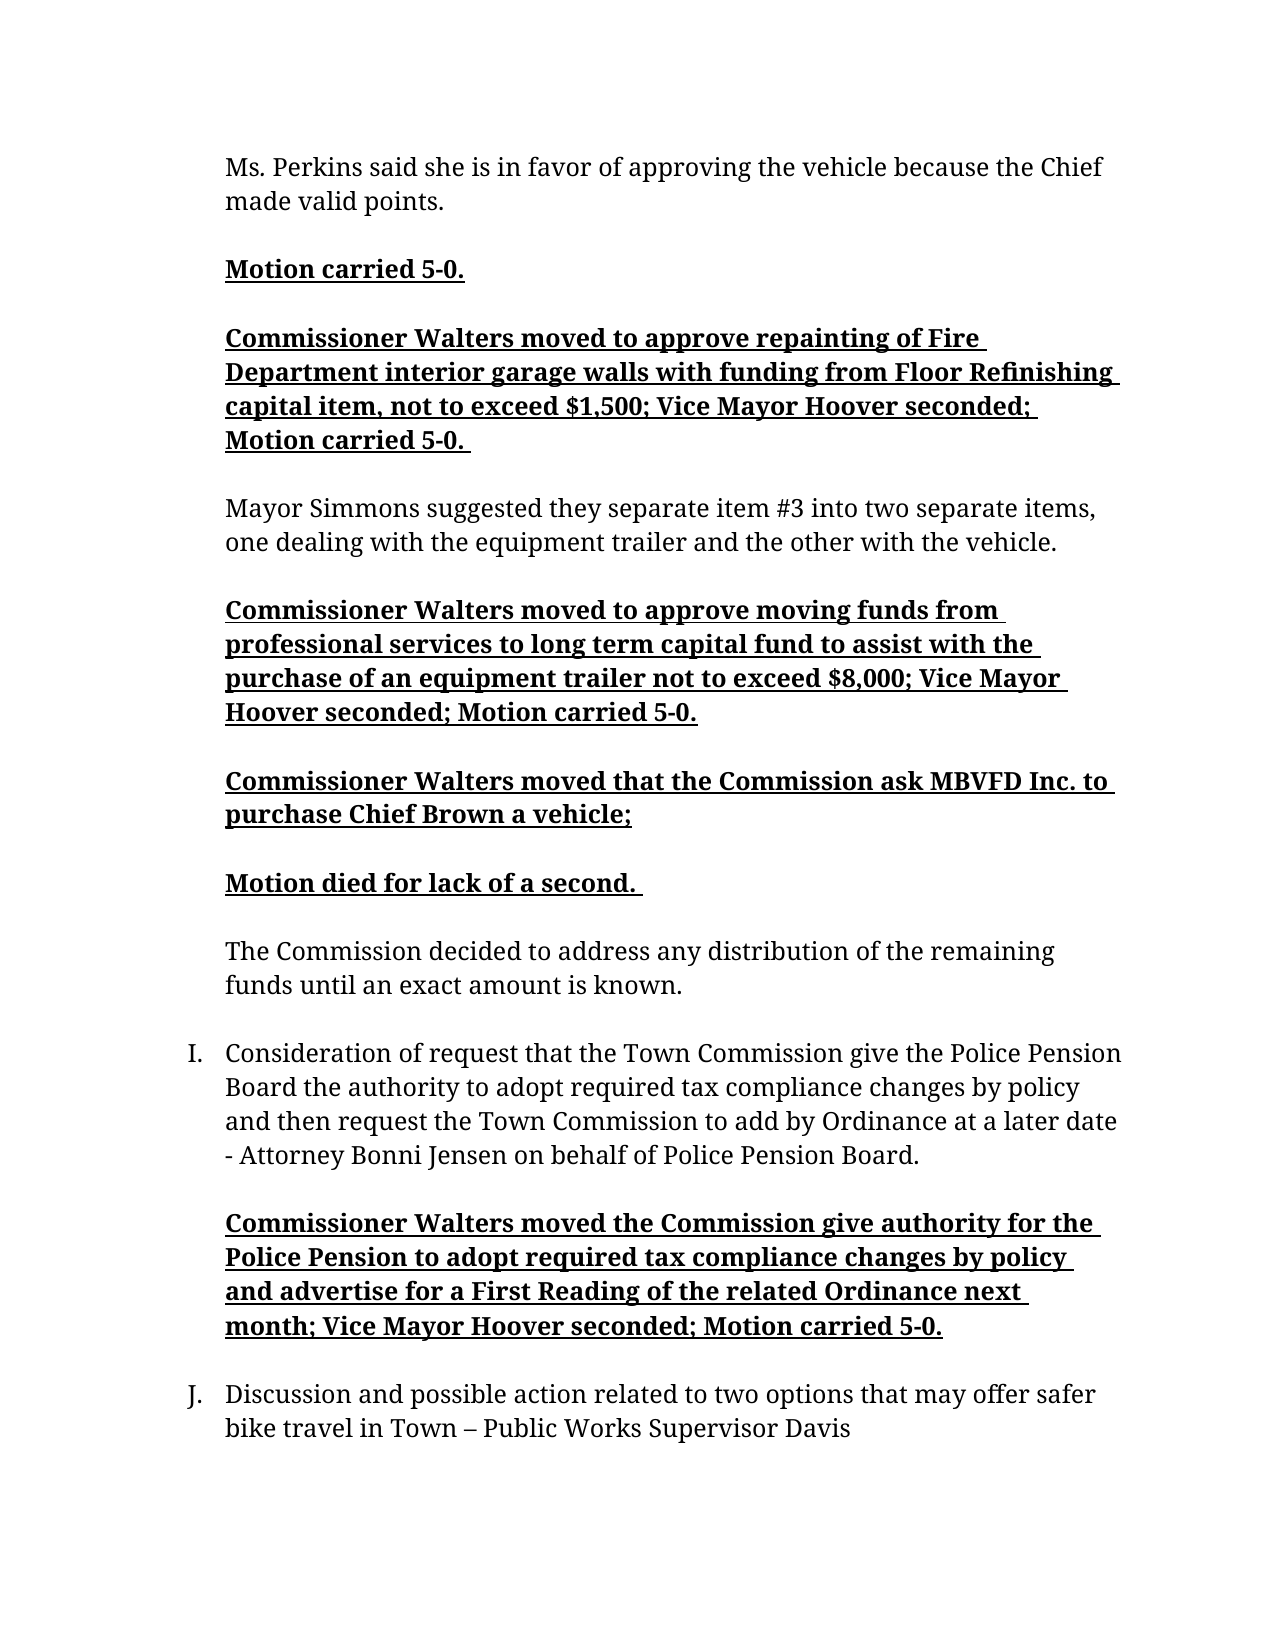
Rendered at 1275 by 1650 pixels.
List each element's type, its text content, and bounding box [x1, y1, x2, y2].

list Commissioner Walters moved to approve moving funds from professional services to long term capital fund to assist with the purchase of an equipment trailer not to exceed $8,000; Vice Mayor Hoover seconded; Motion carried 5-0. [225, 593, 1125, 729]
list The Commission decided to address any distribution of the remaining funds until an exact amount is known. [225, 933, 1125, 1002]
list Consideration of request that the Town Commission give the Police Pension Board the authority to adopt required tax compliance changes by policy and then request the Town Commission to add by Ordinance at a later date - Attorney Bonni Jensen on behalf of Police Pension Board. [187, 1036, 1125, 1172]
list Commissioner Walters moved that the Commission ask MBVFD Inc. to purchase Chief Brown a vehicle; [225, 763, 1125, 831]
list Ms. Perkins said she is in favor of approving the vehicle because the Chief made valid points. [225, 150, 1125, 218]
list Motion died for lack of a second. [225, 865, 1125, 899]
text Commissioner Walters moved the Commission give authority for the Police Pension to adopt required tax compliance changes by policy and advertise for a First Reading of the related Ordinance next month; Vice Mayor Hoover seconded; Motion carried 5-0. [150, 1206, 1125, 1342]
list Mayor Simmons suggested they separate item #3 into two separate items, one dealing with the equipment trailer and the other with the vehicle. [225, 491, 1125, 559]
list Discussion and possible action related to two options that may offer safer bike travel in Town – Public Works Supervisor Davis [187, 1376, 1125, 1444]
list Motion carried 5-0. [225, 252, 1125, 286]
list Commissioner Walters moved to approve repainting of Fire Department interior garage walls with funding from Floor Refinishing capital item, not to exceed $1,500; Vice Mayor Hoover seconded; Motion carried 5-0. [225, 320, 1125, 457]
